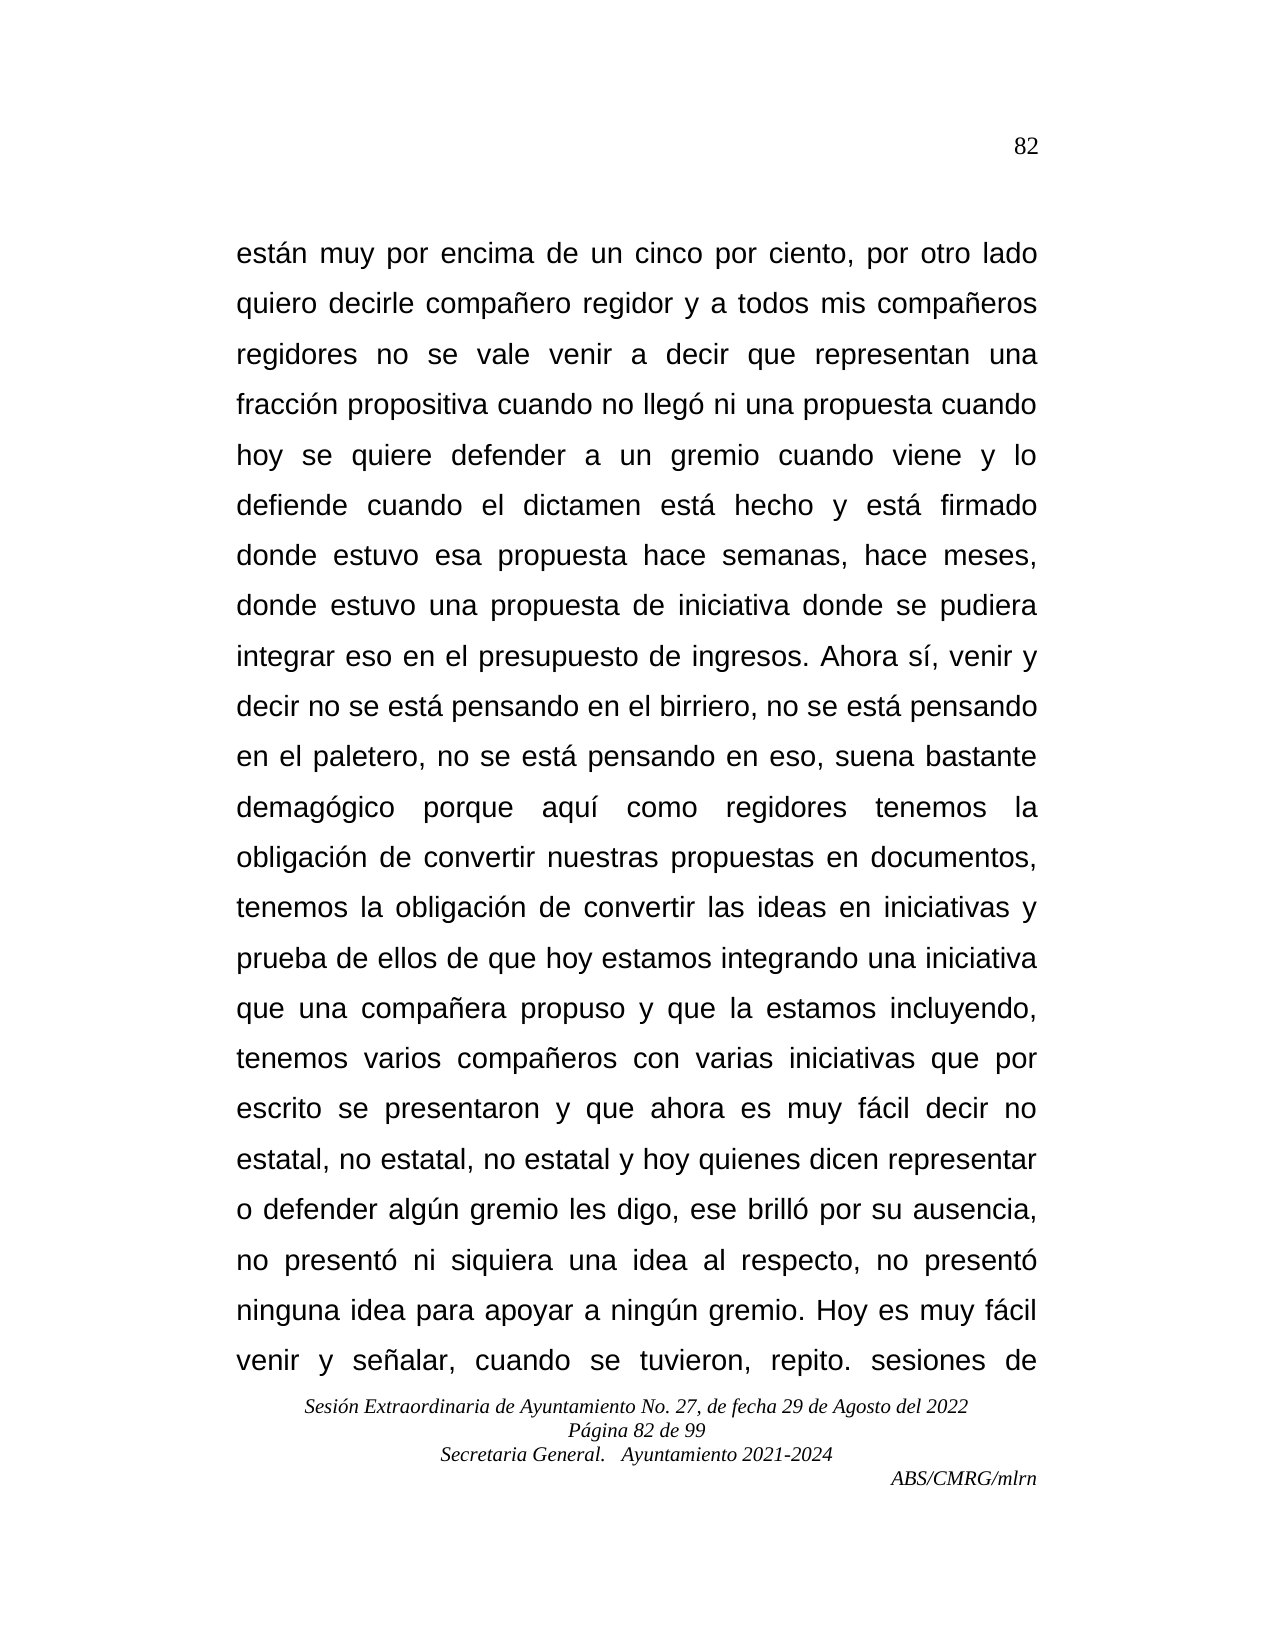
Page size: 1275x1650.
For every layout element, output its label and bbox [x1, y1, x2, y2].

text [236, 236, 1039, 1377]
